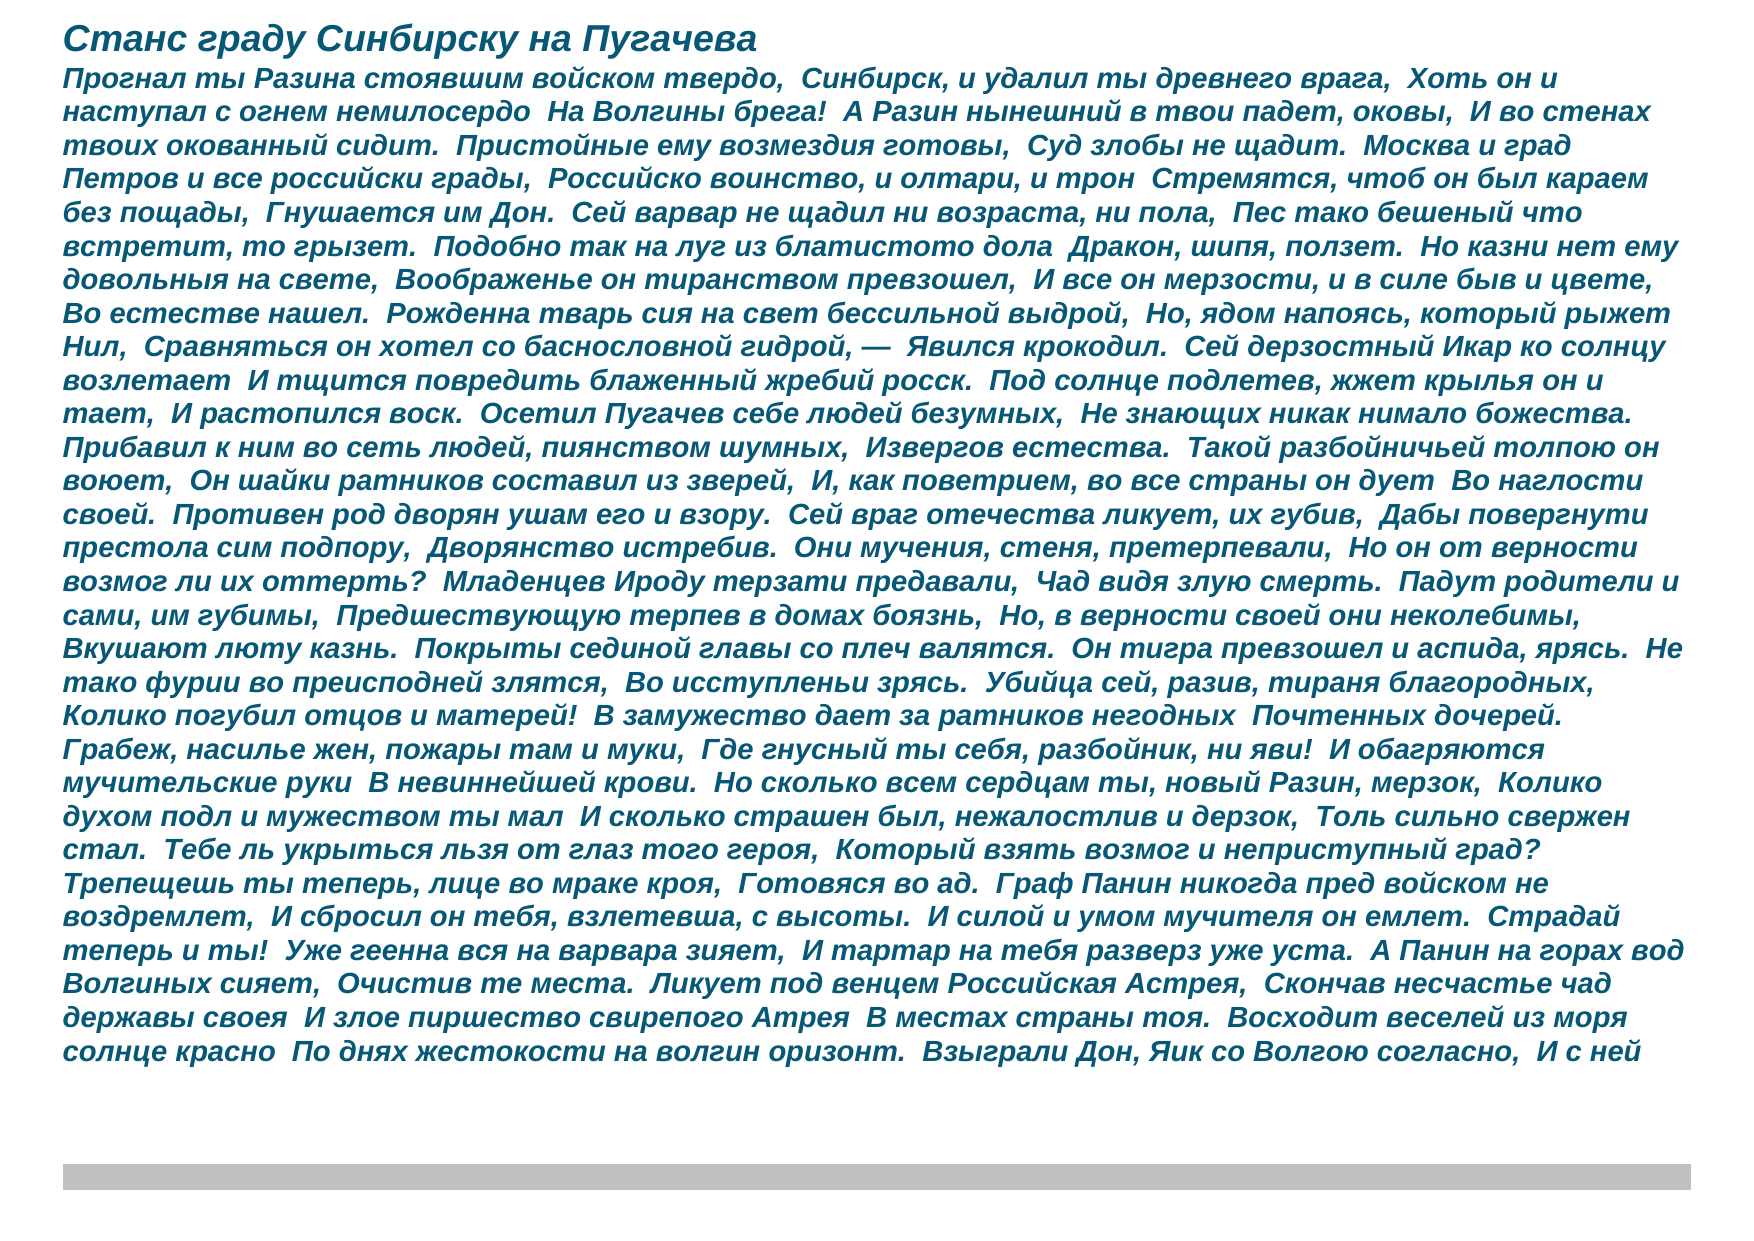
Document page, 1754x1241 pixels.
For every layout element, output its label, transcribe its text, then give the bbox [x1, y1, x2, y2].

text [62, 61, 1691, 1067]
subtitle Станс граду Синбирску на Пугачева [62, 17, 1691, 60]
